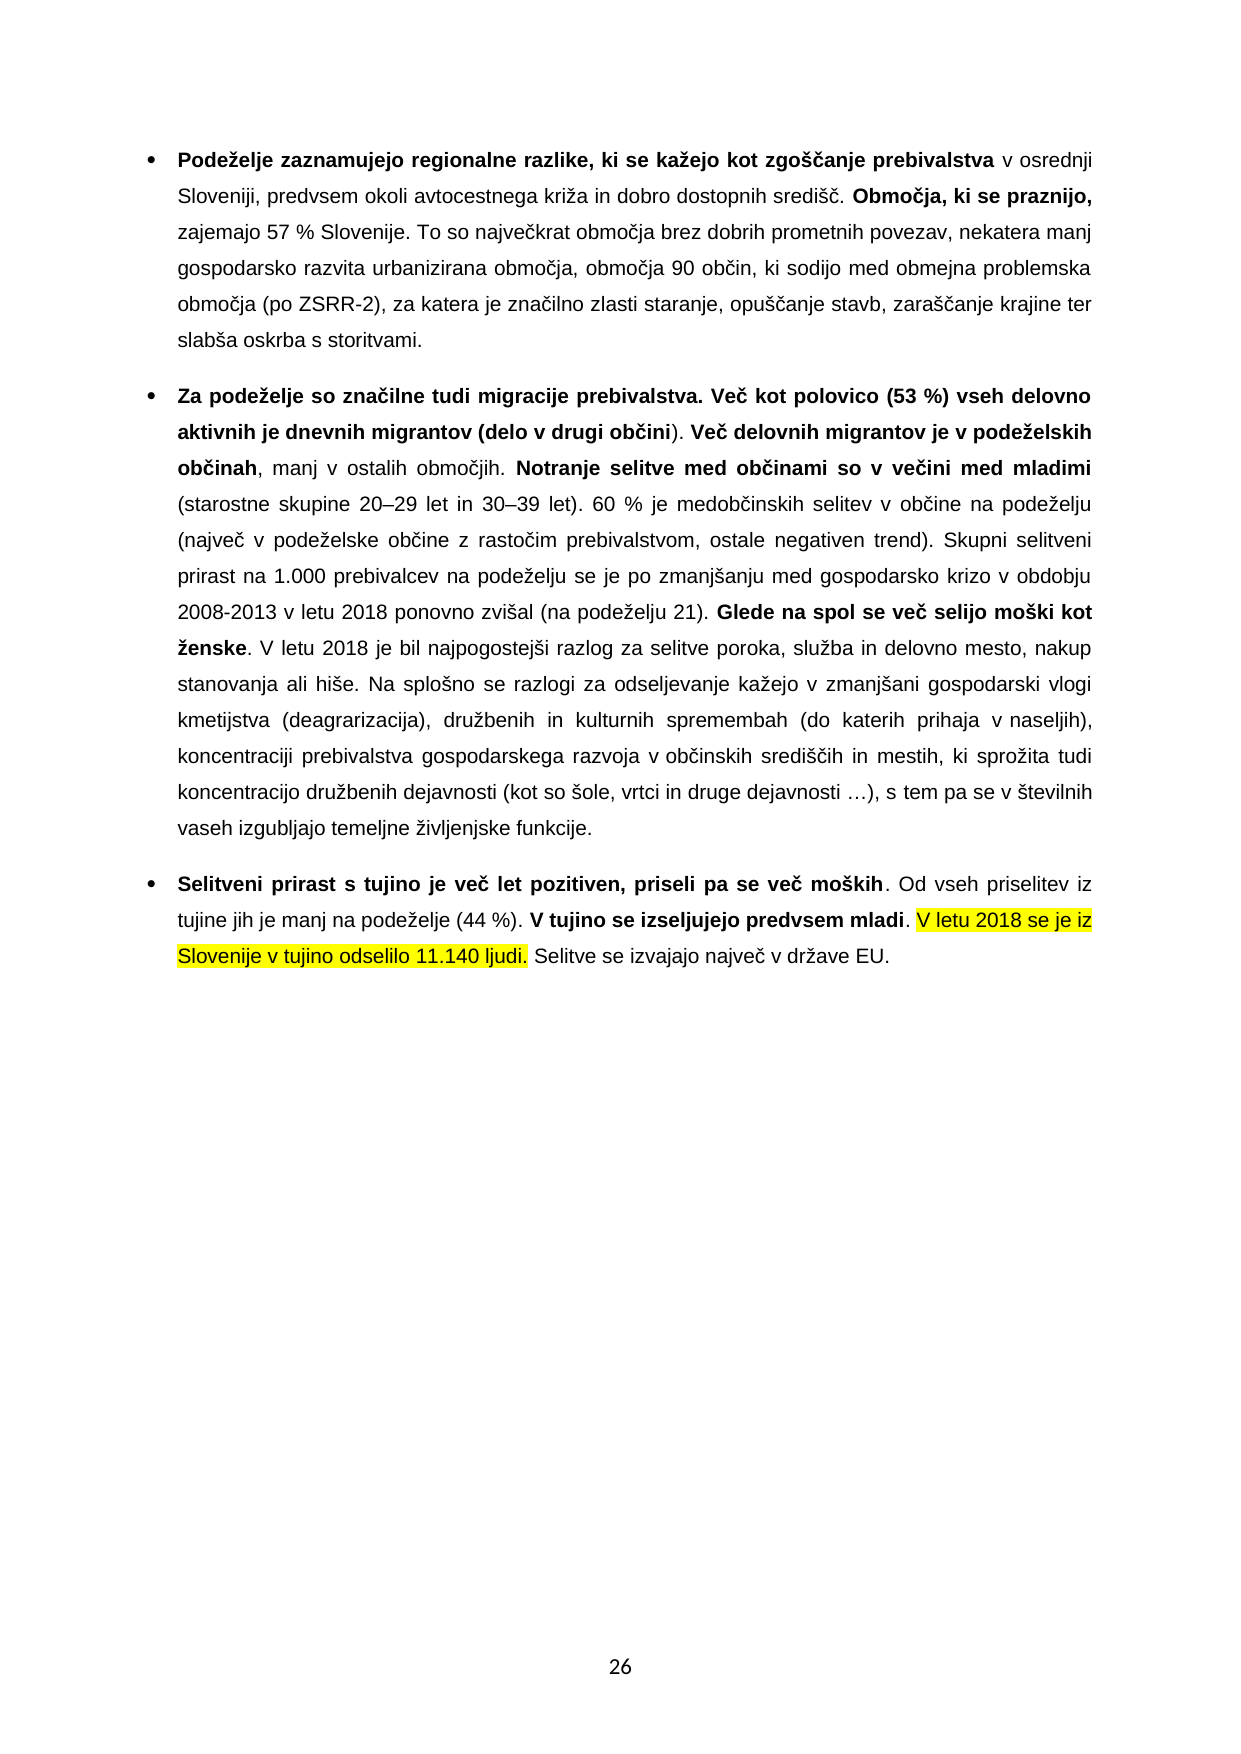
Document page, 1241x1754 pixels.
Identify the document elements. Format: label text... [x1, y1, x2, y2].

list Za podeželje so značilne tudi migracije prebivalstva. Več kot polovico (53 %) vseh delovno aktivnih je dnevnih migrantov (delo v drugi občini). Več delovnih migrantov je v podeželskih občinah, manj v ostalih območjih. Notranje selitve med občinami so v večini med mladimi (starostne skupine 20–29 let in 30–39 let). 60 % je medobčinskih selitev v občine na podeželju (največ v podeželske občine z rastočim prebivalstvom, ostale negativen trend). Skupni selitveni prirast na 1.000 prebivalcev na podeželju se je po zmanjšanju med gospodarsko krizo v obdobju 2008-2013 v letu 2018 ponovno zvišal (na podeželju 21). Glede na spol se več selijo moški kot ženske. V letu 2018 je bil najpogostejši razlog za selitve poroka, služba in delovno mesto, nakup stanovanja ali hiše. Na splošno se razlogi za odseljevanje kažejo v zmanjšani gospodarski vlogi kmetijstva (deagrarizacija), družbenih in kulturnih spremembah (do katerih prihaja v naseljih), koncentraciji prebivalstva gospodarskega razvoja v občinskih središčih in mestih, ki sprožita tudi koncentracijo družbenih dejavnosti (kot so šole, vrtci in druge dejavnosti …), s tem pa se v številnih vaseh izgubljajo temeljne življenjske funkcije. [148, 384, 1093, 839]
list Podeželje zaznamujejo regionalne razlike, ki se kažejo kot zgoščanje prebivalstva v osrednji Sloveniji, predvsem okoli avtocestnega križa in dobro dostopnih središč. Območja, ki se praznijo, zajemajo 57 % Slovenije. To so največkrat območja brez dobrih prometnih povezav, nekatera manj gospodarsko razvita urbanizirana območja, območja 90 občin, ki sodijo med obmejna problemska območja (po ZSRR-2), za katera je značilno zlasti staranje, opuščanje stavb, zaraščanje krajine ter slabša oskrba s storitvami. [148, 148, 1093, 351]
list Selitveni prirast s tujino je več let pozitiven, priseli pa se več moških. Od vseh priselitev iz tujine jih je manj na podeželje (44 %). V tujino se izseljujejo predvsem mladi. V letu 2018 se je iz Slovenije v tujino odselilo 11.140 ljudi. Selitve se izvajajo največ v države EU. [148, 872, 1093, 968]
